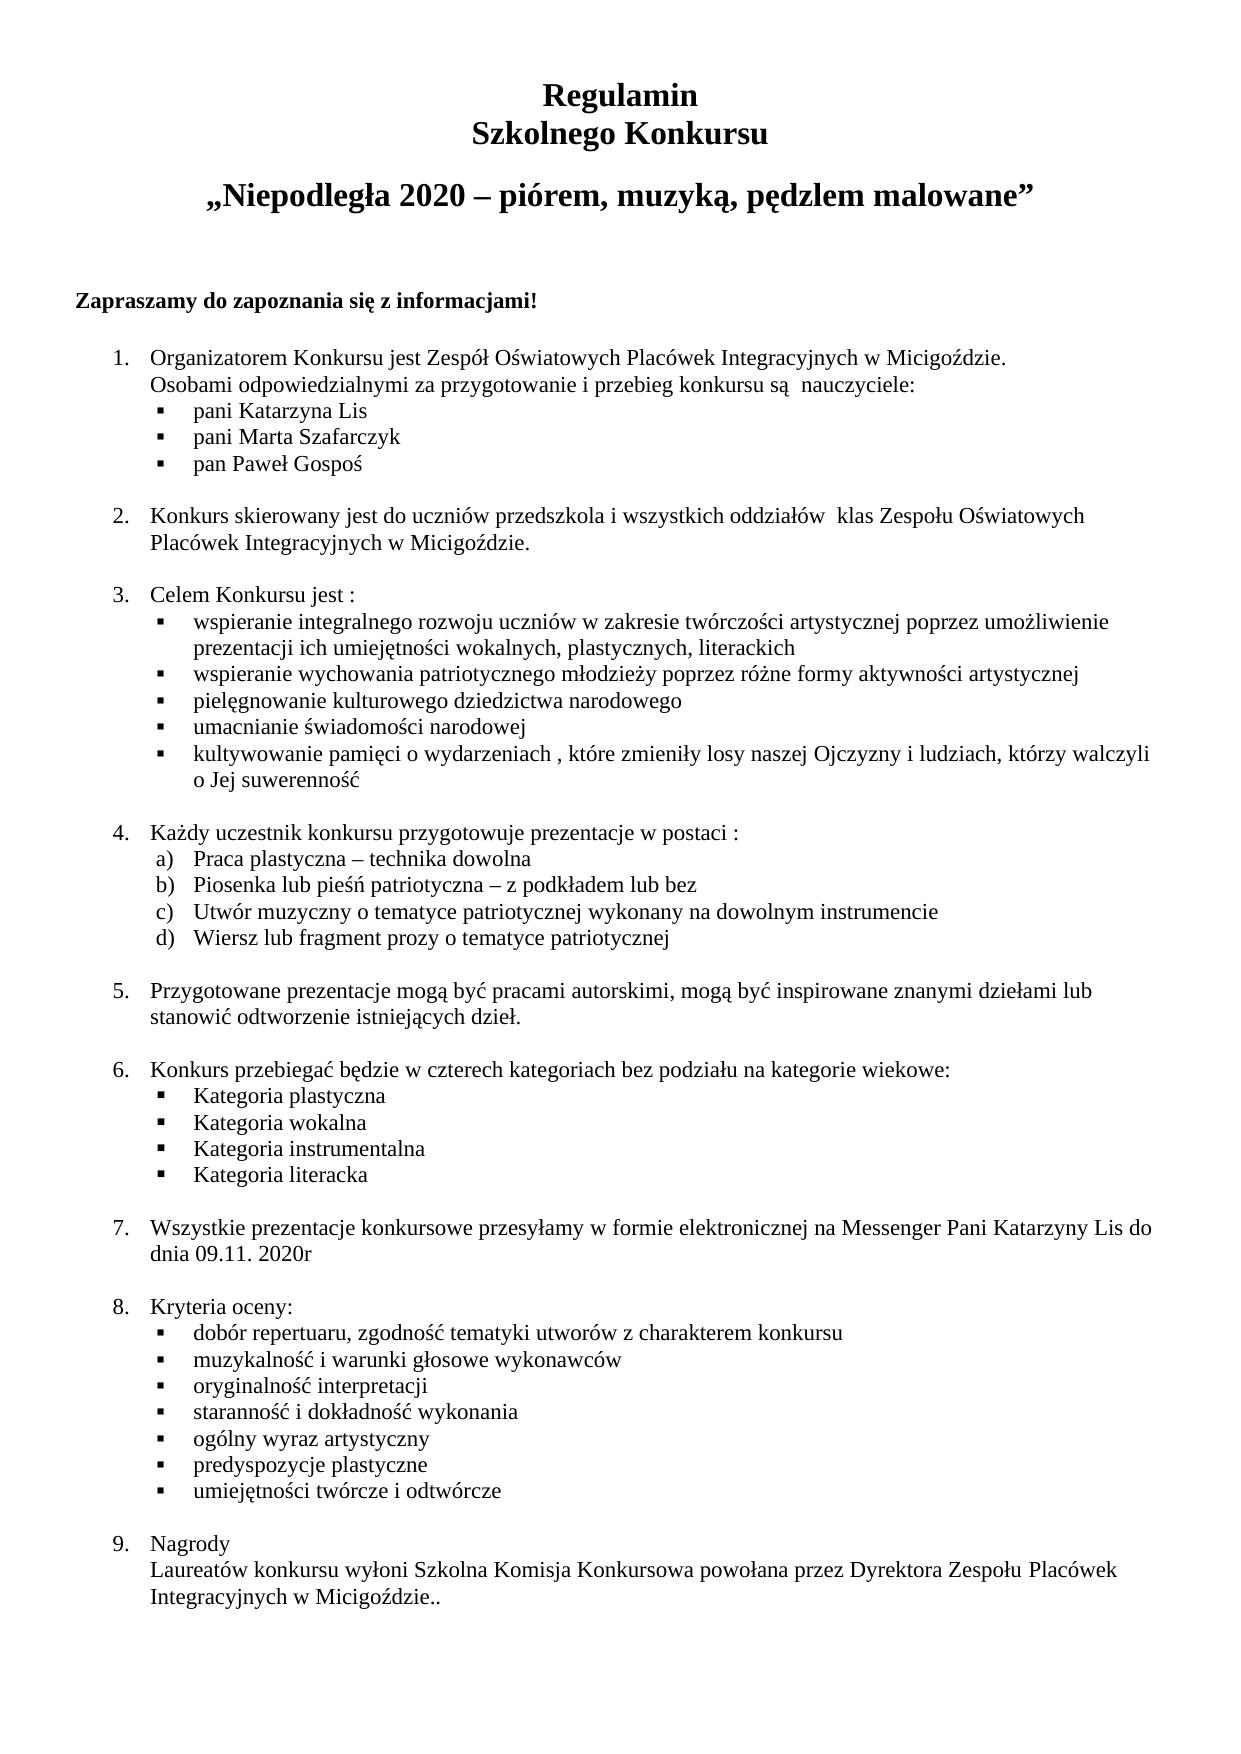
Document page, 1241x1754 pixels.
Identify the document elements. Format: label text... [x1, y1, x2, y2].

list kultywowanie pamięci o wydarzeniach , które zmieniły losy naszej Ojczyzny i ludziach, którzy walczyli o Jej suwerenność [156, 739, 1165, 792]
text Regulamin [75, 75, 1165, 113]
text Zapraszamy do zapoznania się z informacjami! [75, 287, 1165, 313]
list Celem Konkursu jest : [112, 581, 1165, 608]
list Kategoria wokalna [156, 1108, 1165, 1135]
list umacnianie świadomości narodowej [156, 713, 1165, 739]
list Osobami odpowiedzialnymi za przygotowanie i przebieg konkursu są nauczyciele: [150, 371, 1165, 397]
list muzykalność i warunki głosowe wykonawców [156, 1346, 1165, 1372]
list ogólny wyraz artystyczny [156, 1425, 1165, 1451]
list oryginalność interpretacji [156, 1372, 1165, 1398]
list Konkurs przebiegać będzie w czterech kategoriach bez podziału na kategorie wiekowe: [112, 1056, 1165, 1082]
list Wiersz lub fragment prozy o tematyce patriotycznej [156, 924, 1165, 950]
list wspieranie integralnego rozwoju uczniów w zakresie twórczości artystycznej poprzez umożliwienie prezentacji ich umiejętności wokalnych, plastycznych, literackich [156, 608, 1165, 661]
list pielęgnowanie kulturowego dziedzictwa narodowego [156, 687, 1165, 713]
list pani Marta Szafarczyk [156, 423, 1165, 450]
list Utwór muzyczny o tematyce patriotycznej wykonany na dowolnym instrumencie [156, 898, 1165, 924]
text „Niepodległa 2020 – piórem, muzyką, pędzlem malowane” [75, 175, 1165, 213]
list Praca plastyczna – technika dowolna [156, 845, 1165, 871]
list Kryteria oceny: [112, 1293, 1165, 1319]
list Piosenka lub pieśń patriotyczna – z podkładem lub bez [156, 871, 1165, 898]
list Każdy uczestnik konkursu przygotowuje prezentacje w postaci : [112, 819, 1165, 845]
list umiejętności twórcze i odtwórcze [156, 1477, 1165, 1504]
list Przygotowane prezentacje mogą być pracami autorskimi, mogą być inspirowane znanymi dziełami lub stanowić odtworzenie istniejących dzieł. [112, 977, 1165, 1029]
list Kategoria literacka [156, 1161, 1165, 1188]
list wspieranie wychowania patriotycznego młodzieży poprzez różne formy aktywności artystycznej [156, 661, 1165, 687]
list Wszystkie prezentacje konkursowe przesyłamy w formie elektronicznej na Messenger Pani Katarzyny Lis do dnia 09.11. 2020r [112, 1214, 1165, 1267]
list pani Katarzyna Lis [156, 397, 1165, 423]
list dobór repertuaru, zgodność tematyki utworów z charakterem konkursu [156, 1319, 1165, 1346]
list Organizatorem Konkursu jest Zespół Oświatowych Placówek Integracyjnych w Micigoździe. [112, 344, 1165, 371]
list Nagrody [112, 1530, 1165, 1557]
list Konkurs skierowany jest do uczniów przedszkola i wszystkich oddziałów klas Zespołu Oświatowych Placówek Integracyjnych w Micigoździe. [112, 502, 1165, 555]
list pan Paweł Gospoś [156, 450, 1165, 476]
list Kategoria plastyczna [156, 1082, 1165, 1108]
list Kategoria instrumentalna [156, 1135, 1165, 1161]
text Szkolnego Konkursu [75, 113, 1165, 152]
list Laureatów konkursu wyłoni Szkolna Komisja Konkursowa powołana przez Dyrektora Zespołu Placówek Integracyjnych w Micigoździe.. [150, 1557, 1165, 1609]
list predyspozycje plastyczne [156, 1451, 1165, 1477]
list staranność i dokładność wykonania [156, 1398, 1165, 1425]
